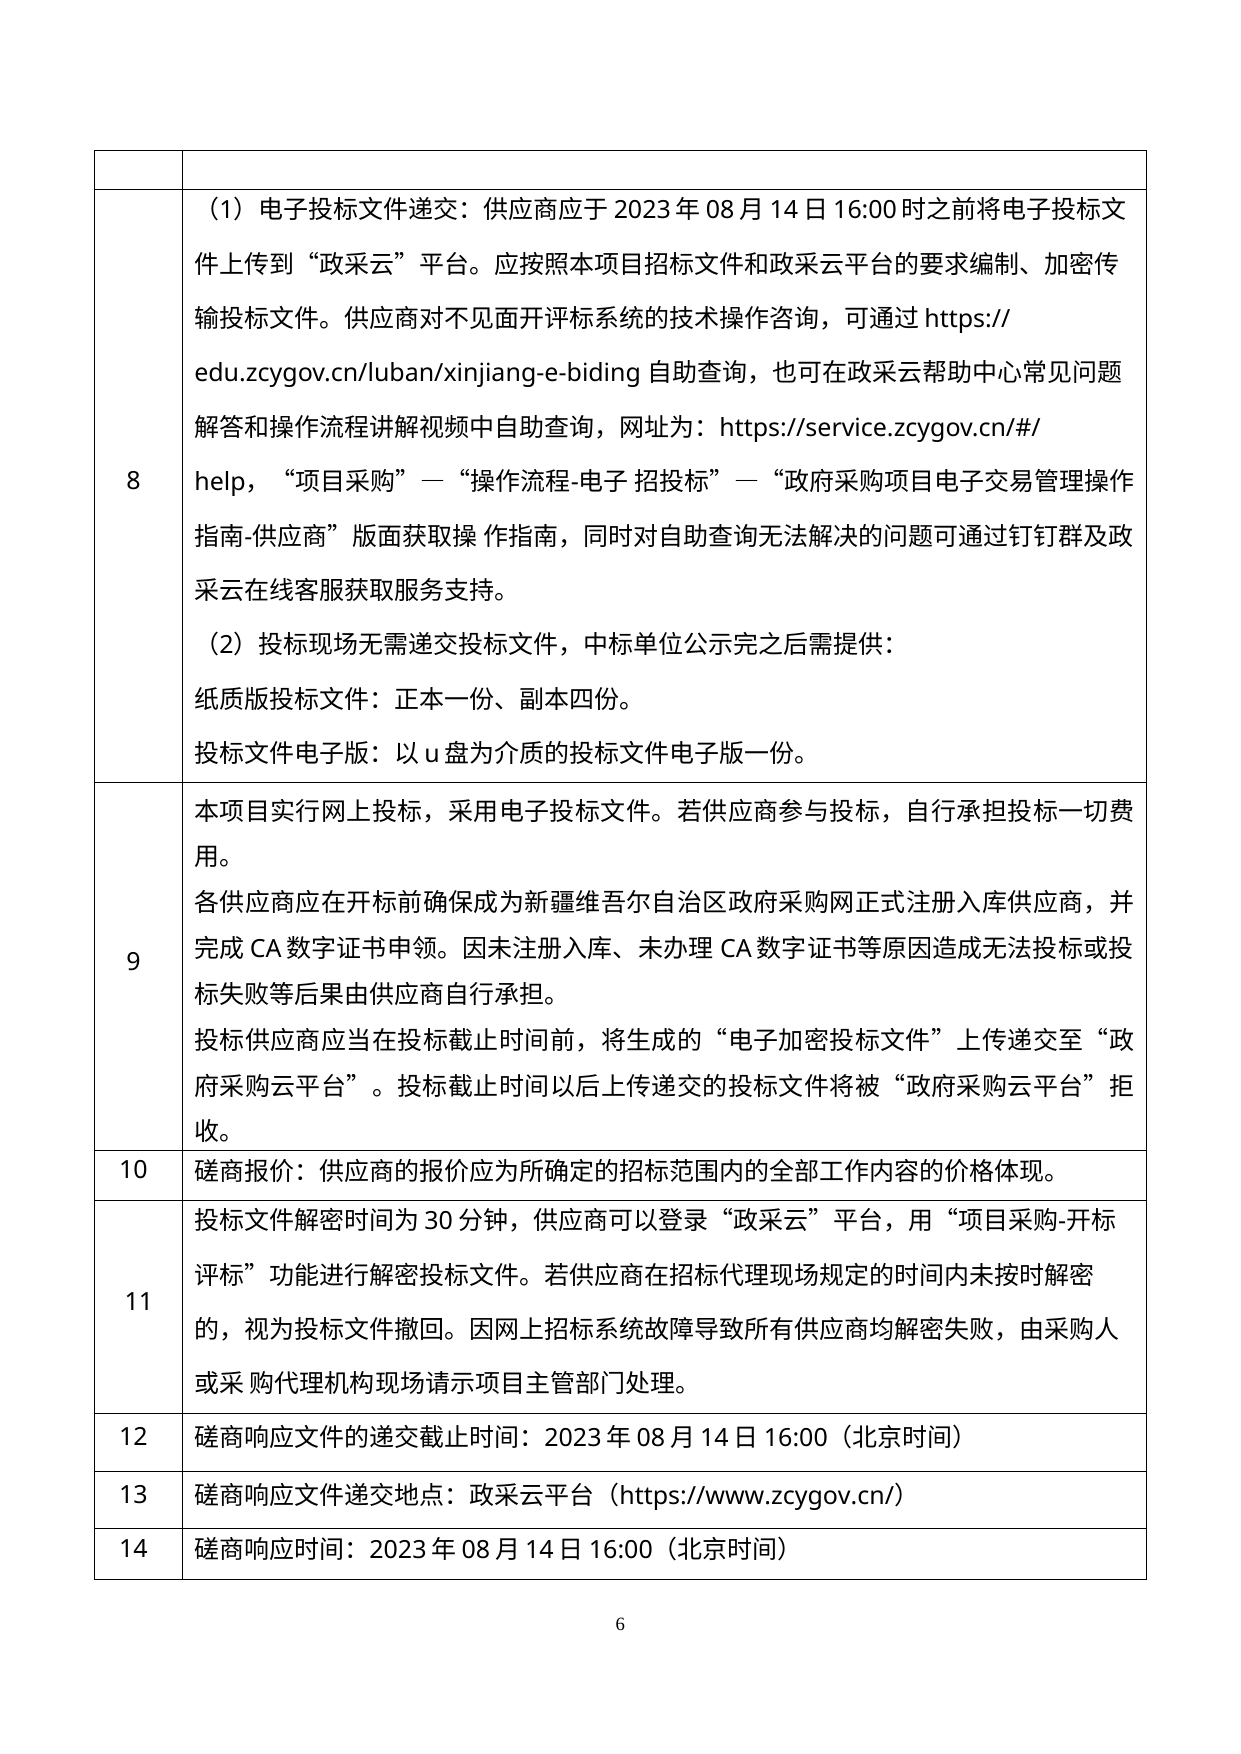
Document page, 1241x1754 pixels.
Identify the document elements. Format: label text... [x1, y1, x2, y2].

table_cell 12 [95, 1414, 182, 1471]
table_cell 7 [95, 151, 182, 189]
table_cell 磋商响应文件的递交截止时间：2023年08月14日16:00（北京时间） [183, 1414, 1146, 1471]
table_cell 磋商响应文件递交地点：政采云平台（https://www.zcygov.cn/） [183, 1472, 1146, 1528]
table_cell 14 [95, 1529, 182, 1579]
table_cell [183, 1529, 1146, 1579]
table_cell 电子投标文件递交：供应商应于2023年08月14日16:00时之前将电子投标文件上传到“政采云”平台。应按照本项目招标文件和政采云平台的要求编制、加密传输投标文件。供应商对不见面开评标系统的技术操作咨询，可通过https://edu.zcygov.cn/luban/xinjiang-e-biding 自助查询，也可在政采云帮助中心常见问题解答和操作流程讲解视频中自助查询，网址为：https://service.zcygov.cn/#/help，“项目采购”—“操作流程-电子 招投标”—“政府采购项目电子交易管理操作指南-供应商”版面获取操 作指南，同时对自助查询无法解决的问题可通过钉钉群及政采云在线客服获取服务支持。 （2）投标现场无需递交投标文件，中标单位公示完之后需提供： 纸质版投标文件：正本一份、副本四份。 投标文件电子版：以u盘为介质的投标文件电子版一份。 [183, 190, 1146, 782]
table_cell 10 [95, 1151, 182, 1200]
table_cell 磋商报价：供应商的报价应为所确定的招标范围内的全部工作内容的价格体现。 [183, 1151, 1146, 1200]
table_cell 11 [95, 1201, 182, 1413]
table_cell 投标文件解密时间为30分钟，供应商可以登录“政采云”平台，用“项目采购-开标评标”功能进行解密投标文件。若供应商在招标代理现场规定的时间内未按时解密的，视为投标文件撤回。因网上招标系统故障导致所有供应商均解密失败，由采购人或采 购代理机构现场请示项目主管部门处理。 [183, 1201, 1146, 1413]
table_cell 本项目实行网上投标，采用电子投标文件。若供应商参与投标，自行承担投标一切费用。 各供应商应在开标前确保成为新疆维吾尔自治区政府采购网正式注册入库供应商，并完成CA数字证书申领。因未注册入库、未办理CA数字证书等原因造成无法投标或投标失败等后果由供应商自行承担。 投标供应商应当在投标截止时间前，将生成的“电子加密投标文件”上传递交至“政府采购云平台”。投标截止时间以后上传递交的投标文件将被“政府采购云平台”拒收。 [183, 783, 1146, 1150]
table_cell 13 [95, 1472, 182, 1528]
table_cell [183, 151, 1146, 189]
table_cell 8 [95, 190, 182, 782]
table_cell 9 [95, 783, 182, 1150]
